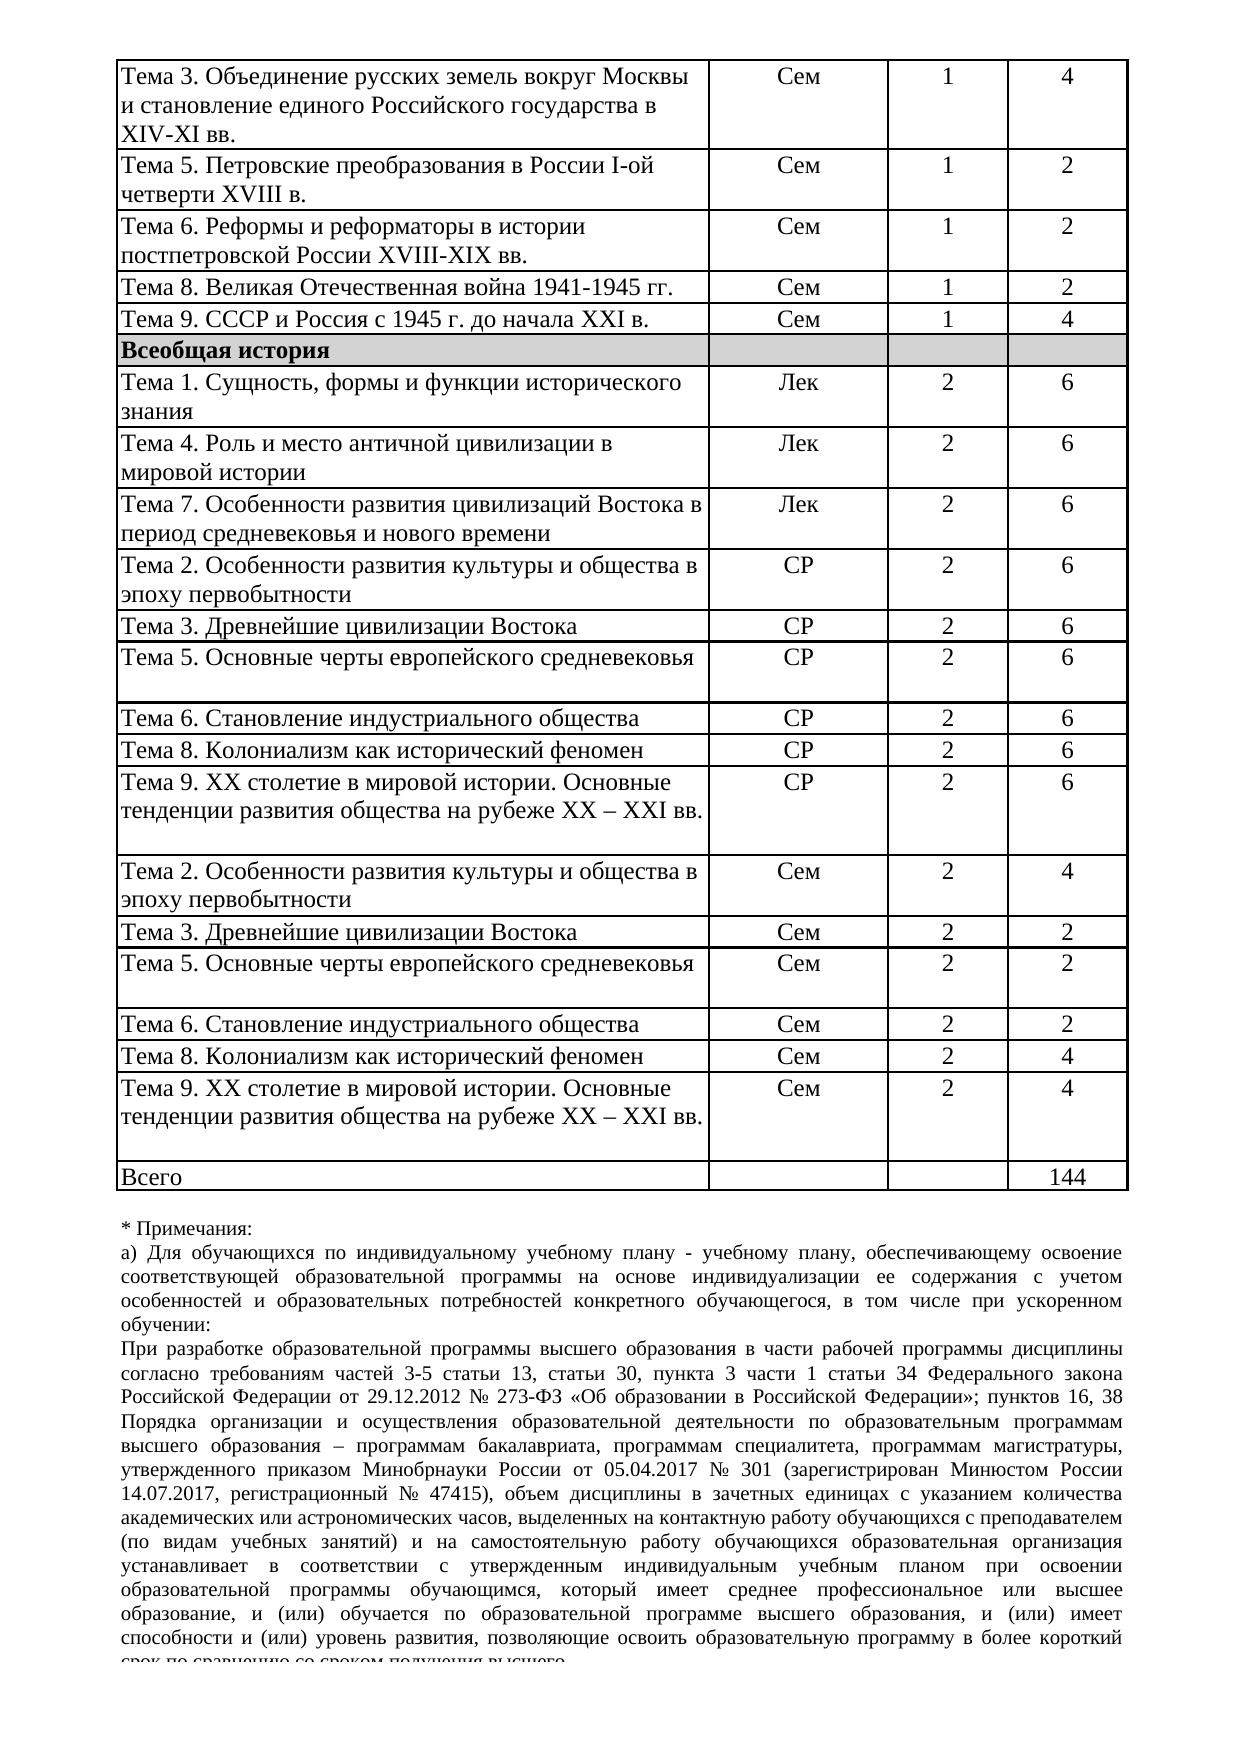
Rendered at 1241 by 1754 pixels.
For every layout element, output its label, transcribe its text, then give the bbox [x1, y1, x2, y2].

table_cell 2 [1009, 949, 1126, 1007]
table_cell 6 [1009, 367, 1126, 426]
table_header 4 [1009, 61, 1126, 148]
table_cell Тема 3. Древнейшие цивилизации Востока [118, 611, 708, 640]
table_cell 4 [1009, 1041, 1126, 1071]
table_cell Тема 8. Колониализм как исторический феномен [118, 1041, 708, 1071]
table_header 1 [889, 61, 1007, 148]
table_cell 2 [889, 611, 1007, 640]
table_cell Тема 2. Особенности развития культуры и общества в эпоху первобытности [118, 550, 708, 609]
table_cell Сем [710, 1073, 887, 1160]
table_cell [889, 1162, 1007, 1188]
table_cell СР [710, 611, 887, 640]
table_cell Тема 5. Петровские преобразования в России I-ой четверти XVIII в. [118, 150, 708, 209]
table_cell [710, 1162, 887, 1188]
table_cell * Примечания: а) Для обучающихся по индивидуальному учебному плану - учебному плану, обеспечивающему освоение соответствующей образовательной программы на основе индивидуализации ее содержания с учетом особенностей и образовательных потребностей конкретного обучающегося, в том числе при ускоренном обучении: При разработке образовательной программы высшего образования в части рабочей программы дисциплины согласно требованиям частей 3-5 статьи 13, статьи 30, пункта 3 части 1 статьи 34 Федерального закона Российской Федерации от 29.12.2012 № 273-ФЗ «Об образовании в Российской Федерации»; пунктов 16, 38 Порядка организации и осуществления образовательной деятельности по образовательным программам высшего образования – программам бакалавриата, программам специалитета, программам магистратуры, утвержденного приказом Минобрнауки России от 05.04.2017 № 301 (зарегистрирован Минюстом России 14.07.2017, регистрационный № 47415), объем дисциплины в зачетных единицах с указанием количества академических или астрономических часов, выделенных на контактную работу обучающихся с преподавателем (по видам учебных занятий) и на самостоятельную работу обучающихся образовательная организация устанавливает в соответствии с утвержденным индивидуальным учебным планом при освоении образовательной программы обучающимся, который имеет среднее профессиональное или высшее образование, и (или) обучается по образовательной программе высшего образования, и (или) имеет способности и (или) уровень развития, позволяющие освоить образовательную программу в более короткий срок по сравнению со сроком получения высшего [117, 1191, 1127, 1661]
table_cell 1 [889, 272, 1007, 302]
table_cell Сем [710, 1041, 887, 1071]
table_cell 4 [1009, 856, 1126, 915]
table_cell СР [710, 735, 887, 765]
table_cell Сем [710, 150, 887, 209]
table_cell 2 [889, 643, 1007, 701]
table_cell Тема 9. ХХ столетие в мировой истории. Основные тенденции развития общества на рубеже ХХ – XXI вв. [118, 1073, 708, 1160]
table_cell 4 [1009, 1073, 1126, 1160]
table_cell 2 [1009, 272, 1126, 302]
table_cell 2 [889, 1041, 1007, 1071]
table_cell 2 [889, 856, 1007, 915]
table_cell 1 [889, 150, 1007, 209]
table_cell Сем [710, 1009, 887, 1039]
table_cell 2 [889, 917, 1007, 946]
table_cell Тема 9. ХХ столетие в мировой истории. Основные тенденции развития общества на рубеже ХХ – XXI вв. [118, 767, 708, 854]
table_cell Всеобщая история [118, 335, 708, 365]
table_cell 1 [889, 211, 1007, 270]
table_cell Тема 7. Особенности развития цивилизаций Востока в период средневековья и нового времени [118, 489, 708, 548]
table_cell Сем [710, 272, 887, 302]
table_cell 2 [889, 735, 1007, 765]
table_cell 2 [889, 550, 1007, 609]
table_cell 6 [1009, 643, 1126, 701]
table_cell СР [710, 550, 887, 609]
table_cell 2 [889, 767, 1007, 854]
table_cell Тема 4. Роль и место античной цивилизации в мировой истории [118, 428, 708, 487]
table_cell 2 [889, 1073, 1007, 1160]
table_cell 2 [889, 1009, 1007, 1039]
table_cell 2 [889, 949, 1007, 1007]
table_cell Тема 6. Становление индустриального общества [118, 704, 708, 733]
table_cell 6 [1009, 428, 1126, 487]
table_cell Сем [710, 917, 887, 946]
table_cell Всего [118, 1162, 708, 1188]
table_cell 2 [889, 428, 1007, 487]
table_cell [1009, 335, 1126, 365]
table_cell Тема 1. Сущность, формы и функции исторического знания [118, 367, 708, 426]
table_cell Тема 9. СССР и Россия с 1945 г. до начала XXI в. [118, 304, 708, 333]
table_cell Тема 2. Особенности развития культуры и общества в эпоху первобытности [118, 856, 708, 915]
table_cell 2 [1009, 1009, 1126, 1039]
table_cell 2 [889, 367, 1007, 426]
table_header Тема 3. Объединение русских земель вокруг Москвы и становление единого Российского государства в XIV-XI вв. [118, 61, 708, 148]
table_cell [710, 335, 887, 365]
table_cell 1 [889, 304, 1007, 333]
table_cell СР [710, 767, 887, 854]
table_cell Сем [710, 211, 887, 270]
table_cell 6 [1009, 611, 1126, 640]
table_cell Тема 6. Становление индустриального общества [118, 1009, 708, 1039]
table_cell 6 [1009, 767, 1126, 854]
table_cell Сем [710, 856, 887, 915]
table_cell 6 [1009, 704, 1126, 733]
table_cell СР [710, 643, 887, 701]
table_cell 6 [1009, 489, 1126, 548]
table_cell 4 [1009, 304, 1126, 333]
table_cell Тема 8. Великая Отечественная война 1941-1945 гг. [118, 272, 708, 302]
table_cell Лек [710, 428, 887, 487]
table_cell Тема 6. Реформы и реформаторы в истории постпетровской России XVIII-XIX вв. [118, 211, 708, 270]
table_cell 144 [1009, 1162, 1126, 1188]
table_cell Лек [710, 489, 887, 548]
table_cell Тема 5. Основные черты европейского средневековья [118, 949, 708, 1007]
table_cell Сем [710, 304, 887, 333]
table_cell Тема 8. Колониализм как исторический феномен [118, 735, 708, 765]
table_cell 2 [1009, 917, 1126, 946]
table_cell СР [710, 704, 887, 733]
table_cell 2 [889, 489, 1007, 548]
table_cell Сем [710, 949, 887, 1007]
table_cell 2 [1009, 150, 1126, 209]
table_header Сем [710, 61, 887, 148]
table_cell 6 [1009, 550, 1126, 609]
table_cell Тема 3. Древнейшие цивилизации Востока [118, 917, 708, 946]
table_cell 2 [1009, 211, 1126, 270]
table_cell 2 [889, 704, 1007, 733]
table_cell Тема 5. Основные черты европейского средневековья [118, 643, 708, 701]
table_cell [889, 335, 1007, 365]
table_cell Лек [710, 367, 887, 426]
table_cell 6 [1009, 735, 1126, 765]
